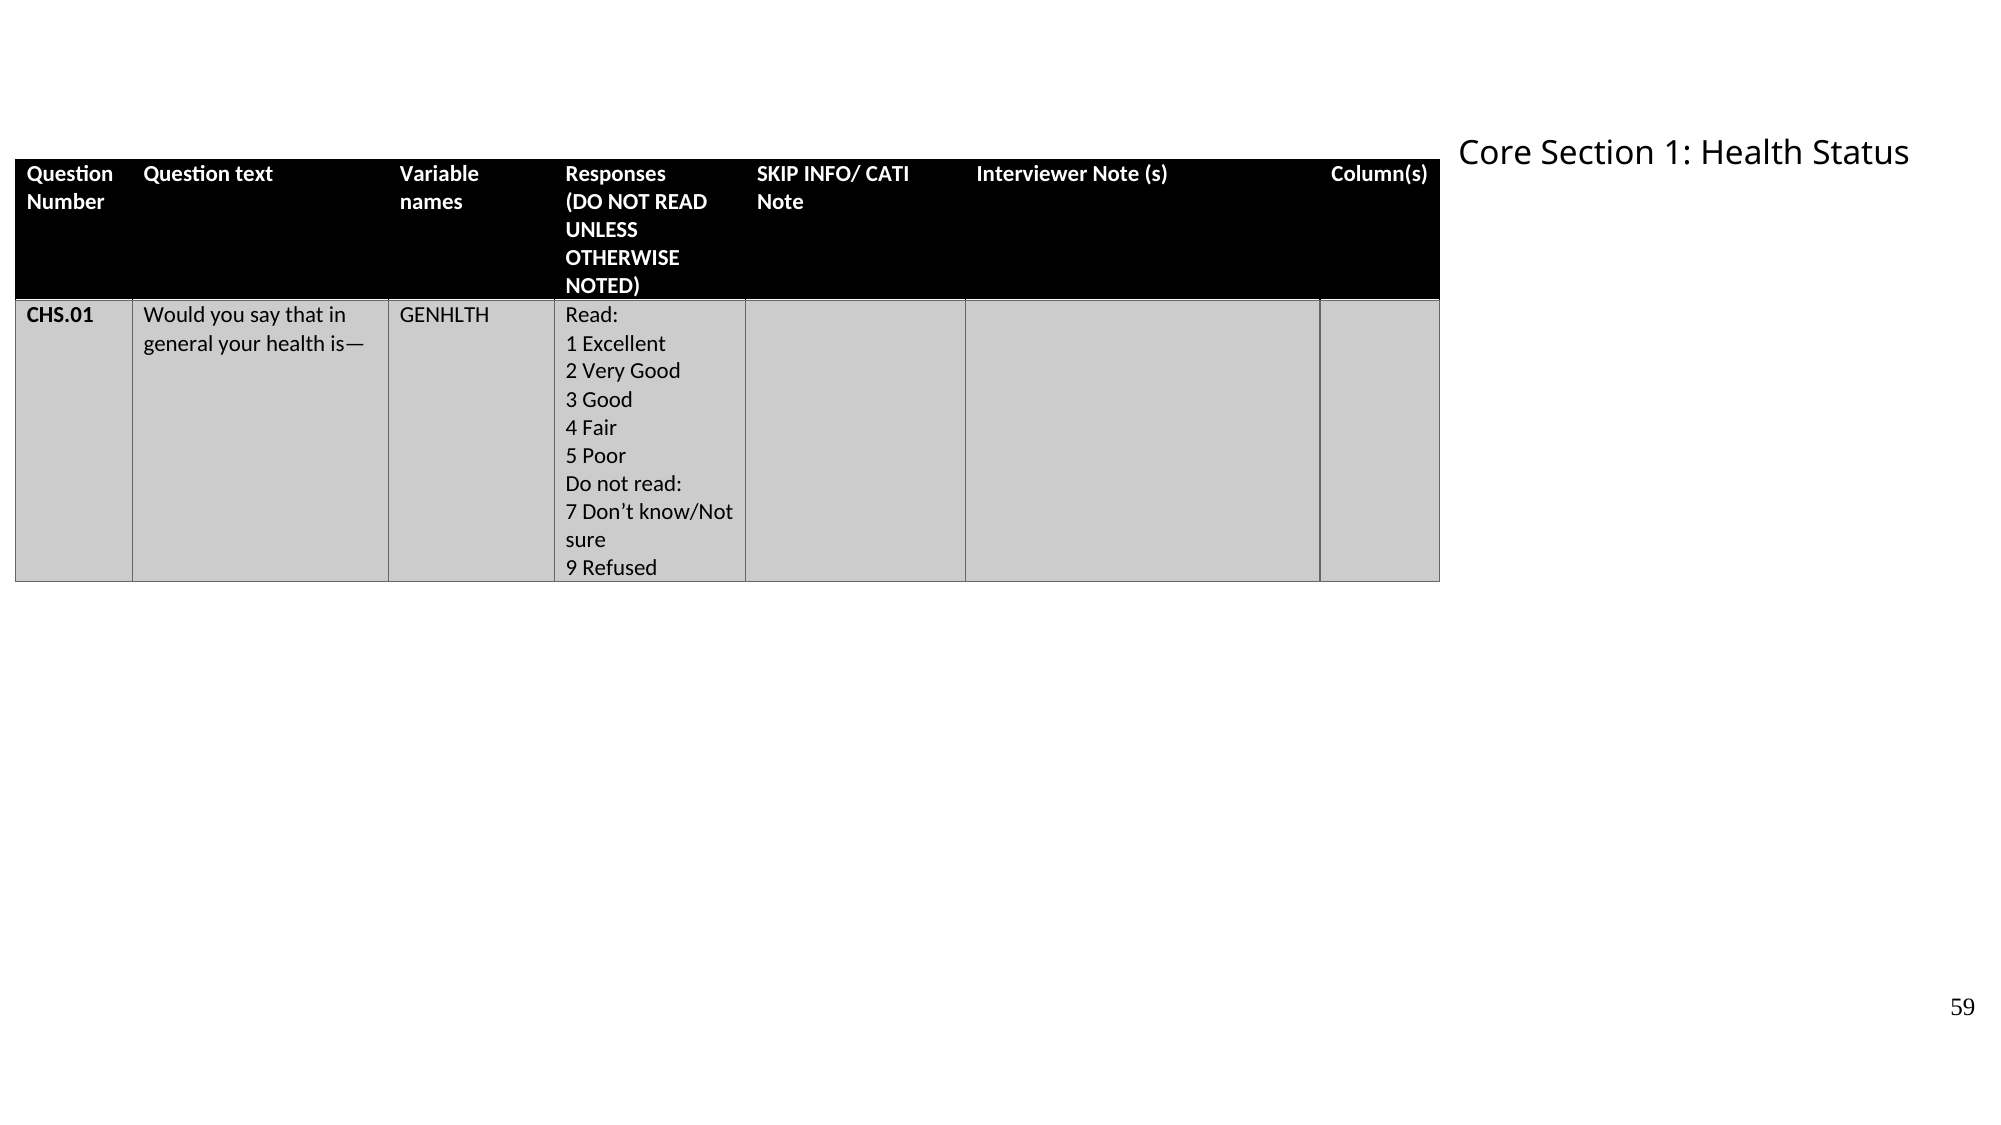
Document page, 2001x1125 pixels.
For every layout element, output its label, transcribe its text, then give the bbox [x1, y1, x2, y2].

table_header Interviewer Note (s) [966, 160, 1319, 299]
table_cell GENHLTH [389, 301, 554, 581]
table_header SKIP INFO/ CATI Note [746, 160, 965, 299]
text Core Section 1: Health Status [27, 129, 1975, 174]
table_cell CHS.01 [16, 301, 132, 581]
table_header Question Number [16, 160, 132, 299]
table_cell [1321, 301, 1439, 581]
table_cell [746, 301, 965, 581]
table_header Column(s) [1321, 160, 1439, 299]
table_cell Would you say that in general your health is— [133, 301, 388, 581]
table_cell [966, 301, 1319, 581]
table_header Question text [133, 160, 388, 299]
table_header Responses (DO NOT READ UNLESS OTHERWISE NOTED) [555, 160, 745, 299]
table_cell Read: 1 Excellent 2 Very Good 3 Good 4 Fair 5 Poor Do not read: 7 Don’t know/Not sure 9 Refused [555, 301, 745, 581]
table_header Variable names [389, 160, 554, 299]
